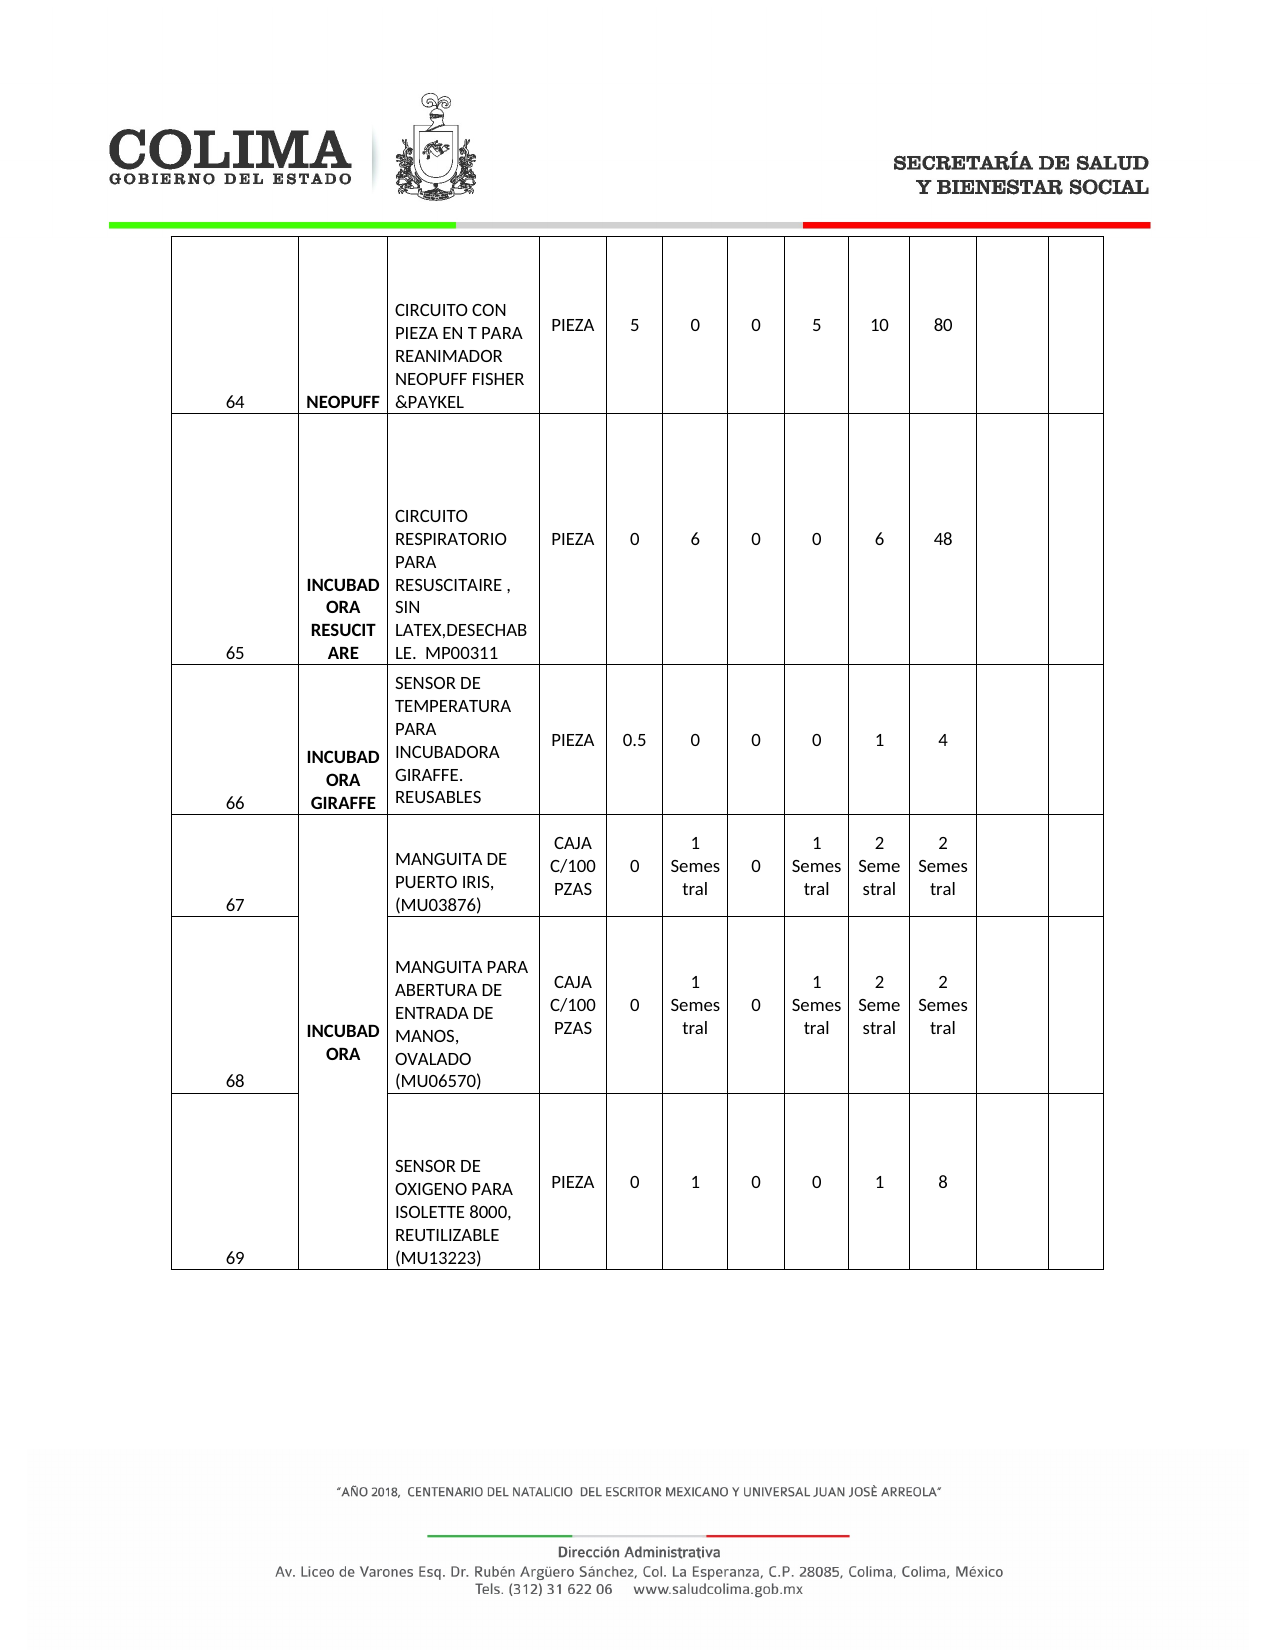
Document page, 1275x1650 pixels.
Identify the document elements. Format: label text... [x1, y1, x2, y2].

table_cell MANGUITA PARA ABERTURA DE ENTRADA DE MANOS, OVALADO (MU06570) [388, 917, 539, 1092]
table_cell 0 [663, 237, 727, 413]
table_cell 0.5 [607, 665, 662, 814]
table_cell 2 Semestral [910, 815, 976, 916]
table_cell 0 [785, 665, 848, 814]
table_cell 6 [663, 414, 727, 664]
table_cell 1 [663, 1094, 727, 1269]
table_cell [1049, 1094, 1103, 1269]
table_cell SENSOR DE TEMPERATURA PARA INCUBADORA GIRAFFE. REUSABLES [388, 665, 539, 814]
table_cell 0 [663, 665, 727, 814]
table_cell 1 [849, 665, 909, 814]
table_cell [1049, 815, 1103, 916]
table_cell INCUBADORA RESUCITARE [299, 414, 387, 664]
table_cell [977, 237, 1048, 413]
table_cell PIEZA [540, 237, 606, 413]
table_cell 67 [172, 815, 298, 916]
table_cell 0 [728, 237, 784, 413]
table_cell PIEZA [540, 665, 606, 814]
table_cell 1 Semestral [663, 917, 727, 1092]
table_cell 6 [849, 414, 909, 664]
table_cell 0 [785, 1094, 848, 1269]
table_cell NEOPUFF [299, 237, 387, 413]
table_cell 0 [728, 414, 784, 664]
table_cell 0 [728, 917, 784, 1092]
table_cell 5 [785, 237, 848, 413]
table_cell [1049, 414, 1103, 664]
table_cell CIRCUITO CON PIEZA EN T PARA REANIMADOR NEOPUFF FISHER &PAYKEL [388, 237, 539, 413]
table_cell INCUBADORA [299, 815, 387, 1269]
table_cell SENSOR DE OXIGENO PARA ISOLETTE 8000, REUTILIZABLE (MU13223) [388, 1094, 539, 1269]
table_cell 48 [910, 414, 976, 664]
table_cell [977, 414, 1048, 664]
table_cell 0 [607, 1094, 662, 1269]
table_cell CAJA C/100PZAS [540, 917, 606, 1092]
table_cell [1049, 665, 1103, 814]
table_cell [977, 1094, 1048, 1269]
table_cell [1049, 917, 1103, 1092]
table_cell CIRCUITO RESPIRATORIO PARA RESUSCITAIRE , SIN LATEX,DESECHABLE. MP00311 [388, 414, 539, 664]
picture [0, 7, 1261, 238]
table_cell 5 [607, 237, 662, 413]
table_cell 8 [910, 1094, 976, 1269]
table_cell 0 [607, 917, 662, 1092]
table_cell CAJA C/100PZAS [540, 815, 606, 916]
table_cell [977, 917, 1048, 1092]
table_cell 66 [172, 665, 298, 814]
table_cell [977, 665, 1048, 814]
table_cell 1 [849, 1094, 909, 1269]
table_cell PIEZA [540, 1094, 606, 1269]
table_cell 2 Semestral [849, 917, 909, 1092]
table_cell 0 [728, 1094, 784, 1269]
table_cell 0 [728, 665, 784, 814]
table_cell 69 [172, 1094, 298, 1269]
picture [27, 1449, 1249, 1650]
table_cell [977, 815, 1048, 916]
table_cell 1 Semestral [663, 815, 727, 916]
table_cell 80 [910, 237, 976, 413]
table_cell 10 [849, 237, 909, 413]
table_cell 0 [785, 414, 848, 664]
table_cell 0 [607, 414, 662, 664]
table_cell 68 [172, 917, 298, 1092]
table_cell 1 Semestral [785, 815, 848, 916]
table_cell 0 [728, 815, 784, 916]
table_cell MANGUITA DE PUERTO IRIS, (MU03876) [388, 815, 539, 916]
table_cell 65 [172, 414, 298, 664]
table_cell PIEZA [540, 414, 606, 664]
table_cell 2 Semestral [910, 917, 976, 1092]
table_cell [1049, 237, 1103, 413]
table_cell 64 [172, 237, 298, 413]
table_cell 4 [910, 665, 976, 814]
table_cell 1 Semestral [785, 917, 848, 1092]
table_cell 0 [607, 815, 662, 916]
table_cell 2 Semestral [849, 815, 909, 916]
table_cell INCUBADORA GIRAFFE [299, 665, 387, 814]
